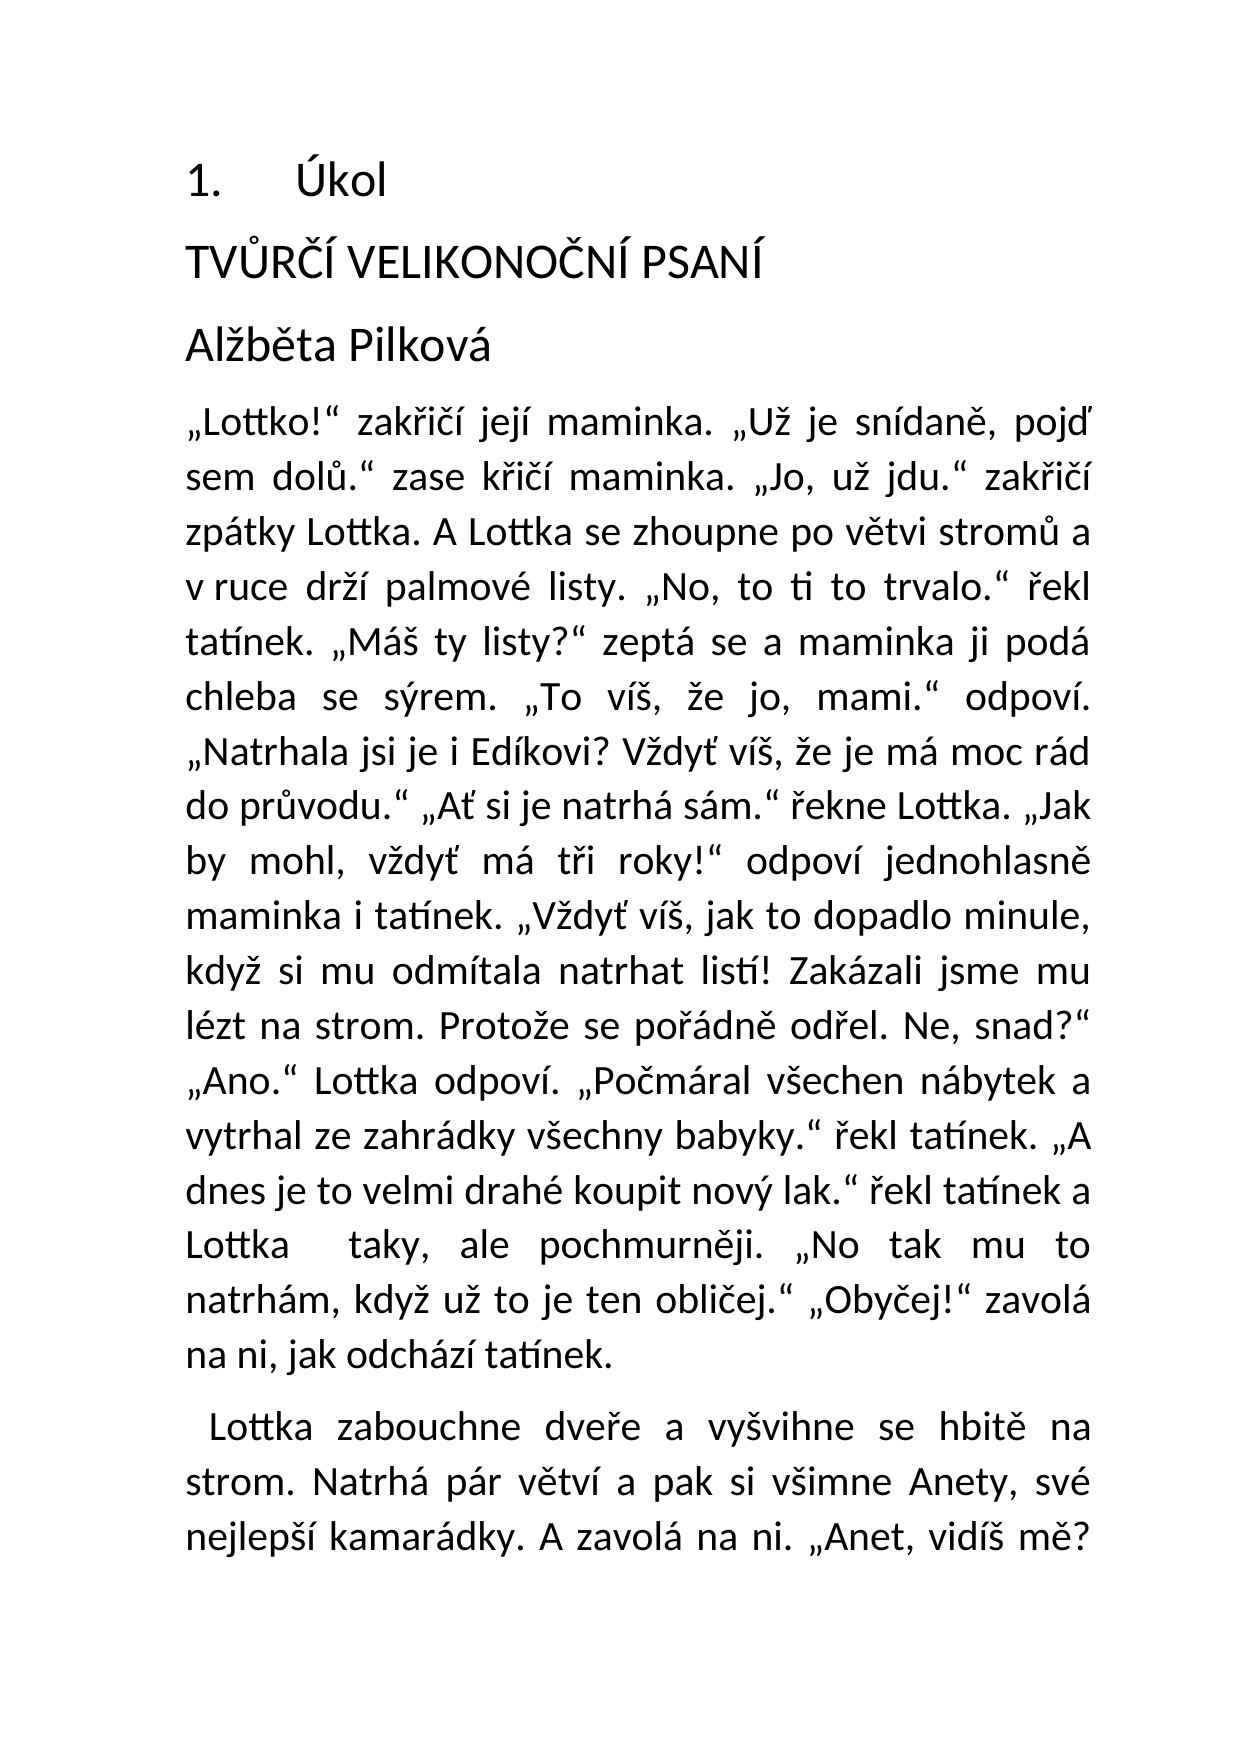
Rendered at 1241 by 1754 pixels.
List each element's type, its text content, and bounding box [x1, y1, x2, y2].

text TVŮRČÍ VELIKONOČNÍ PSANÍ [185, 230, 1093, 291]
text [185, 1400, 1093, 1561]
list Úkol [185, 148, 1093, 209]
text Alžběta Pilková [185, 313, 1093, 374]
text „Lottko!“ zakřičí její maminka. „Už je snídaně, pojď sem dolů.“ zase křičí maminka. „Jo, už jdu.“ zakřičí zpátky Lottka. A Lottka se zhoupne po větvi stromů a v ruce drží palmové listy. „No, to ti to trvalo.“ řekl tatínek. „Máš ty listy?“ zeptá se a maminka ji podá chleba se sýrem. „To víš, že jo, mami.“ odpoví. „Natrhala jsi je i Edíkovi? Vždyť víš, že je má moc rád do průvodu.“ „Ať si je natrhá sám.“ řekne Lottka. „Jak by mohl, vždyť má tři roky!“ odpoví jednohlasně maminka i tatínek. „Vždyť víš, jak to dopadlo minule, když si mu odmítala natrhat listí! Zakázali jsme mu lézt na strom. Protože se pořádně odřel. Ne, snad?“ „Ano.“ Lottka odpoví. „Počmáral všechen nábytek a vytrhal ze zahrádky všechny babyky.“ řekl tatínek. „A dnes je to velmi drahé koupit nový lak.“ řekl tatínek a Lottka taky, ale pochmurněji. „No tak mu to natrhám, když už to je ten obličej.“ „Obyčej!“ zavolá na ni, jak odchází tatínek. [185, 395, 1093, 1379]
